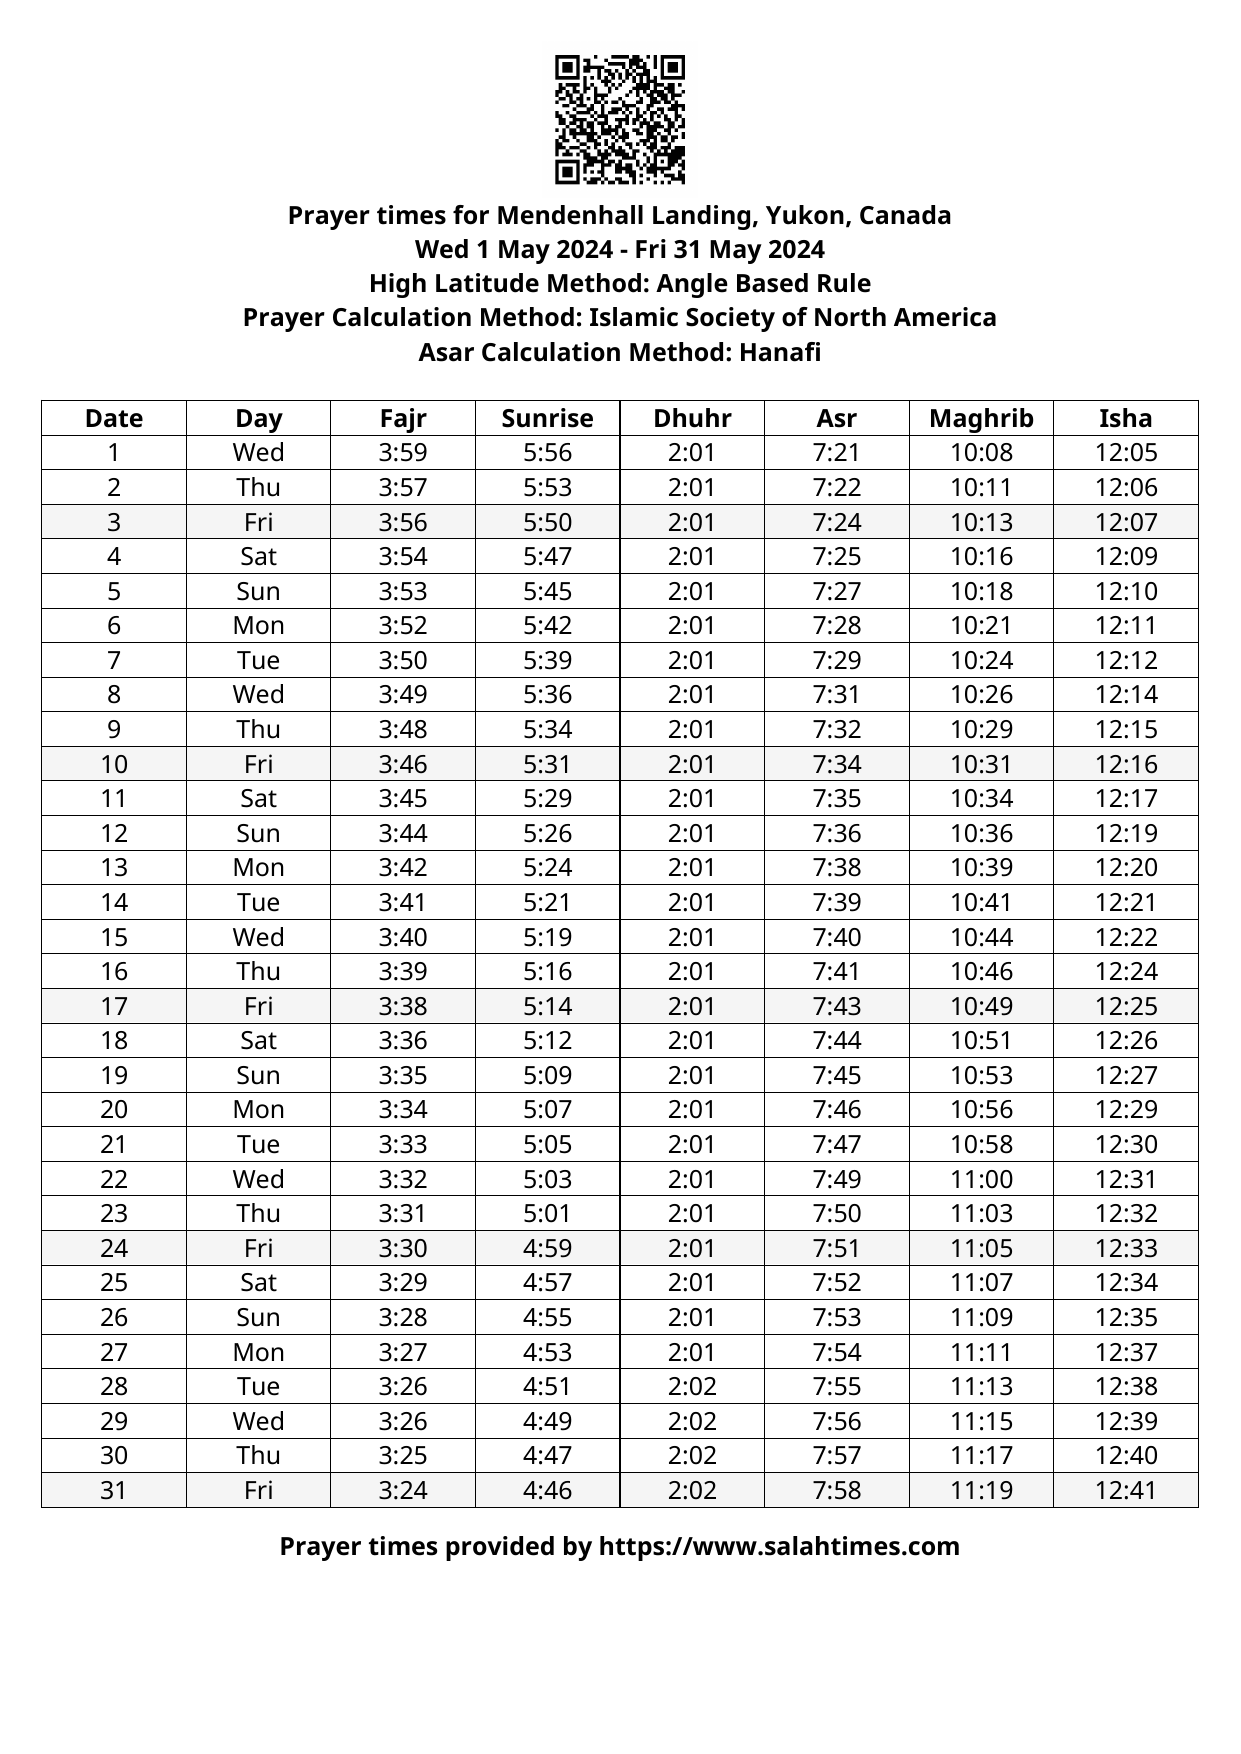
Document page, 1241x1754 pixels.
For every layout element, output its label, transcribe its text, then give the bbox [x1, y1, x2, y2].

text Prayer times for Mendenhall Landing, Yukon, Canada [42, 198, 1198, 232]
table_cell 7:47 [765, 1127, 909, 1161]
table_cell 3:48 [331, 712, 475, 746]
table_cell 7:44 [765, 1024, 909, 1057]
table_cell 12:27 [1054, 1058, 1198, 1092]
table_cell 7:22 [765, 470, 909, 504]
table_cell 12:20 [1054, 851, 1198, 884]
table_cell 7:41 [765, 954, 909, 988]
table_cell 10:53 [910, 1058, 1053, 1092]
table_cell 12:26 [1054, 1024, 1198, 1057]
table_cell 7:43 [765, 989, 909, 1022]
table_header Sunrise [476, 401, 619, 434]
table_cell 3:29 [331, 1266, 475, 1299]
table_cell 2:01 [621, 436, 764, 469]
table_cell 12:05 [1054, 436, 1198, 469]
text Asar Calculation Method: Hanafi [42, 334, 1198, 368]
table_cell 12:19 [1054, 816, 1198, 849]
table_cell 12:21 [1054, 885, 1198, 919]
table_cell 12:15 [1054, 712, 1198, 746]
table_cell 12:30 [1054, 1127, 1198, 1161]
table_cell 7:50 [765, 1196, 909, 1230]
table_cell 2:01 [621, 539, 764, 573]
table_cell 10:31 [910, 747, 1053, 780]
table_cell 12:09 [1054, 539, 1198, 573]
table_cell 5 [42, 574, 186, 607]
table_cell 10:39 [910, 851, 1053, 884]
table_cell 3:52 [331, 609, 475, 642]
table_cell 7:21 [765, 436, 909, 469]
table_cell Wed [187, 1404, 330, 1437]
table_cell 29 [42, 1404, 186, 1437]
table_cell 7:58 [765, 1473, 909, 1507]
table_cell 2:01 [621, 816, 764, 849]
table_cell 2:01 [621, 1196, 764, 1230]
table_cell Sun [187, 1058, 330, 1092]
table_cell Thu [187, 1196, 330, 1230]
table_cell 10:46 [910, 954, 1053, 988]
table_cell 7:34 [765, 747, 909, 780]
table_cell 2:01 [621, 1335, 764, 1368]
table_cell 10:44 [910, 920, 1053, 953]
table_cell 10:11 [910, 470, 1053, 504]
table_cell Sun [187, 574, 330, 607]
table_cell 10:24 [910, 643, 1053, 677]
table_cell Tue [187, 1127, 330, 1161]
table_cell 23 [42, 1196, 186, 1230]
table_cell 5:24 [476, 851, 619, 884]
table_cell 3:32 [331, 1162, 475, 1195]
table_cell Fri [187, 1473, 330, 1507]
table_cell 4:57 [476, 1266, 619, 1299]
table_cell 2:02 [621, 1439, 764, 1472]
table_cell 14 [42, 885, 186, 919]
table_cell 3:26 [331, 1369, 475, 1403]
table_cell 18 [42, 1024, 186, 1057]
table_cell 12 [42, 816, 186, 849]
table_cell 3:33 [331, 1127, 475, 1161]
table_cell Tue [187, 643, 330, 677]
table_cell 8 [42, 678, 186, 711]
table_cell 7:36 [765, 816, 909, 849]
table_cell 30 [42, 1439, 186, 1472]
table_cell 7:45 [765, 1058, 909, 1092]
table_cell 2:01 [621, 678, 764, 711]
table_cell 25 [42, 1266, 186, 1299]
table_cell 24 [42, 1231, 186, 1264]
table_cell 3:28 [331, 1300, 475, 1334]
table_cell 3:44 [331, 816, 475, 849]
table_cell 5:09 [476, 1058, 619, 1092]
table_cell 10:18 [910, 574, 1053, 607]
table_cell 12:16 [1054, 747, 1198, 780]
table_cell 12:29 [1054, 1093, 1198, 1126]
table_cell 5:03 [476, 1162, 619, 1195]
table_cell 5:53 [476, 470, 619, 504]
table_cell 5:39 [476, 643, 619, 677]
table_cell 12:06 [1054, 470, 1198, 504]
table_header Day [187, 401, 330, 434]
table_cell 2:01 [621, 574, 764, 607]
table_cell 5:36 [476, 678, 619, 711]
table_cell 2:01 [621, 712, 764, 746]
table_cell 12:07 [1054, 505, 1198, 538]
table_cell Sun [187, 816, 330, 849]
table_cell 7:40 [765, 920, 909, 953]
table_cell 12:31 [1054, 1162, 1198, 1195]
table_cell 11:03 [910, 1196, 1053, 1230]
table_cell Sat [187, 781, 330, 815]
table_cell 3:27 [331, 1335, 475, 1368]
table_cell 27 [42, 1335, 186, 1368]
table_cell Thu [187, 470, 330, 504]
table_cell 28 [42, 1369, 186, 1403]
text Wed 1 May 2024 - Fri 31 May 2024 [42, 232, 1198, 266]
table_cell 10:41 [910, 885, 1053, 919]
table_cell 4 [42, 539, 186, 573]
table_cell 3:56 [331, 505, 475, 538]
table_header Maghrib [910, 401, 1053, 434]
table_cell 12:24 [1054, 954, 1198, 988]
table_cell 12:38 [1054, 1369, 1198, 1403]
table_cell 3:46 [331, 747, 475, 780]
table_cell Thu [187, 1439, 330, 1472]
table_cell 13 [42, 851, 186, 884]
table_cell 7 [42, 643, 186, 677]
table_header Dhuhr [621, 401, 764, 434]
table_cell 2:01 [621, 1300, 764, 1334]
table_cell 12:41 [1054, 1473, 1198, 1507]
table_cell 2:01 [621, 470, 764, 504]
table_cell 5:16 [476, 954, 619, 988]
table_cell Fri [187, 747, 330, 780]
table_cell 2:01 [621, 885, 764, 919]
table_cell 26 [42, 1300, 186, 1334]
table_cell 11:15 [910, 1404, 1053, 1437]
table_cell 12:33 [1054, 1231, 1198, 1264]
table_cell Mon [187, 1093, 330, 1126]
table_cell 3:49 [331, 678, 475, 711]
table_cell 5:21 [476, 885, 619, 919]
table_cell 12:10 [1054, 574, 1198, 607]
table_cell 3:53 [331, 574, 475, 607]
table_cell 7:39 [765, 885, 909, 919]
table_cell 5:14 [476, 989, 619, 1022]
table_cell 16 [42, 954, 186, 988]
table_cell 10 [42, 747, 186, 780]
table_cell 10:58 [910, 1127, 1053, 1161]
table_cell 12:11 [1054, 609, 1198, 642]
table_cell 10:34 [910, 781, 1053, 815]
picture [542, 41, 699, 198]
table_cell 10:29 [910, 712, 1053, 746]
table_cell 11:00 [910, 1162, 1053, 1195]
table_cell 7:55 [765, 1369, 909, 1403]
table_cell 2:01 [621, 1127, 764, 1161]
table_cell 10:56 [910, 1093, 1053, 1126]
text High Latitude Method: Angle Based Rule [42, 266, 1198, 300]
table_cell Wed [187, 678, 330, 711]
table_cell 10:21 [910, 609, 1053, 642]
table_cell 3:50 [331, 643, 475, 677]
table_cell 2:02 [621, 1404, 764, 1437]
table_cell 10:13 [910, 505, 1053, 538]
table_cell 7:25 [765, 539, 909, 573]
table_cell 3:57 [331, 470, 475, 504]
table_cell 11:19 [910, 1473, 1053, 1507]
table_cell 2:01 [621, 1162, 764, 1195]
table_cell 10:51 [910, 1024, 1053, 1057]
table_cell 11:17 [910, 1439, 1053, 1472]
table_cell 5:01 [476, 1196, 619, 1230]
table_cell 10:36 [910, 816, 1053, 849]
table_cell Fri [187, 505, 330, 538]
table_cell Sat [187, 1266, 330, 1299]
table_cell 7:35 [765, 781, 909, 815]
table_cell Thu [187, 954, 330, 988]
table_cell 12:39 [1054, 1404, 1198, 1437]
table_cell Wed [187, 1162, 330, 1195]
table_cell 7:29 [765, 643, 909, 677]
table_cell 7:53 [765, 1300, 909, 1334]
table_cell 11:07 [910, 1266, 1053, 1299]
table_cell 10:16 [910, 539, 1053, 573]
table_cell 1 [42, 436, 186, 469]
table_cell 12:12 [1054, 643, 1198, 677]
table_cell 2:01 [621, 1266, 764, 1299]
table_cell 5:47 [476, 539, 619, 573]
table_cell 5:05 [476, 1127, 619, 1161]
table_cell 3:36 [331, 1024, 475, 1057]
table_cell 7:51 [765, 1231, 909, 1264]
table_cell 3:38 [331, 989, 475, 1022]
table_cell 2:01 [621, 1024, 764, 1057]
table_cell 5:56 [476, 436, 619, 469]
table_cell 5:50 [476, 505, 619, 538]
table_cell 2:02 [621, 1473, 764, 1507]
table_cell 4:47 [476, 1439, 619, 1472]
table_cell 3:34 [331, 1093, 475, 1126]
table_cell 12:32 [1054, 1196, 1198, 1230]
table_cell 12:25 [1054, 989, 1198, 1022]
table_cell 10:08 [910, 436, 1053, 469]
table_cell 3:54 [331, 539, 475, 573]
table_cell 4:46 [476, 1473, 619, 1507]
table_cell 9 [42, 712, 186, 746]
table_cell 7:28 [765, 609, 909, 642]
table_cell Tue [187, 885, 330, 919]
table_cell 15 [42, 920, 186, 953]
table_cell 2:01 [621, 643, 764, 677]
table_cell 4:51 [476, 1369, 619, 1403]
table_cell 10:49 [910, 989, 1053, 1022]
table_cell Tue [187, 1369, 330, 1403]
table_cell Mon [187, 851, 330, 884]
table_cell 3:26 [331, 1404, 475, 1437]
table_cell 2:01 [621, 851, 764, 884]
table_cell 3 [42, 505, 186, 538]
table_cell 3:41 [331, 885, 475, 919]
text Prayer times provided by https://www.salahtimes.com [42, 1528, 1198, 1563]
table_cell 11:05 [910, 1231, 1053, 1264]
table_cell 4:55 [476, 1300, 619, 1334]
table_cell 20 [42, 1093, 186, 1126]
table_cell 3:25 [331, 1439, 475, 1472]
table_header Asr [765, 401, 909, 434]
table_cell Fri [187, 1231, 330, 1264]
table_cell 7:52 [765, 1266, 909, 1299]
table_cell Wed [187, 920, 330, 953]
table_cell 31 [42, 1473, 186, 1507]
table_cell 7:38 [765, 851, 909, 884]
table_cell 2:01 [621, 609, 764, 642]
table_cell Mon [187, 1335, 330, 1368]
table_cell 22 [42, 1162, 186, 1195]
table_cell 2 [42, 470, 186, 504]
table_cell 19 [42, 1058, 186, 1092]
table_cell 17 [42, 989, 186, 1022]
table_cell 7:24 [765, 505, 909, 538]
table_cell 11:11 [910, 1335, 1053, 1368]
table_cell 5:45 [476, 574, 619, 607]
table_cell 12:22 [1054, 920, 1198, 953]
table_cell Sat [187, 1024, 330, 1057]
table_cell 2:01 [621, 1231, 764, 1264]
table_cell 4:53 [476, 1335, 619, 1368]
table_cell 11:13 [910, 1369, 1053, 1403]
table_cell 2:01 [621, 747, 764, 780]
table_cell Sun [187, 1300, 330, 1334]
table_cell 3:59 [331, 436, 475, 469]
table_cell 5:34 [476, 712, 619, 746]
table_cell 4:49 [476, 1404, 619, 1437]
table_cell 5:31 [476, 747, 619, 780]
table_cell Thu [187, 712, 330, 746]
table_cell 3:45 [331, 781, 475, 815]
table_cell 2:01 [621, 781, 764, 815]
table_cell 11:09 [910, 1300, 1053, 1334]
table_cell 7:49 [765, 1162, 909, 1195]
table_cell 5:42 [476, 609, 619, 642]
table_cell 21 [42, 1127, 186, 1161]
table_cell 5:07 [476, 1093, 619, 1126]
table_header Fajr [331, 401, 475, 434]
table_cell 12:40 [1054, 1439, 1198, 1472]
table_cell 5:29 [476, 781, 619, 815]
table_cell 2:01 [621, 1058, 764, 1092]
table_cell Fri [187, 989, 330, 1022]
table_cell 2:01 [621, 954, 764, 988]
table_cell 12:17 [1054, 781, 1198, 815]
table_cell 7:57 [765, 1439, 909, 1472]
table_cell 3:40 [331, 920, 475, 953]
table_cell 7:32 [765, 712, 909, 746]
table_cell 3:35 [331, 1058, 475, 1092]
table_cell 10:26 [910, 678, 1053, 711]
text Prayer Calculation Method: Islamic Society of North America [42, 300, 1198, 334]
table_cell 2:01 [621, 505, 764, 538]
table_cell 12:34 [1054, 1266, 1198, 1299]
table_cell Mon [187, 609, 330, 642]
table_header Isha [1054, 401, 1198, 434]
table_cell 3:24 [331, 1473, 475, 1507]
table_header Date [42, 401, 186, 434]
table_cell 6 [42, 609, 186, 642]
table_cell Wed [187, 436, 330, 469]
table_cell 3:30 [331, 1231, 475, 1264]
table_cell 7:46 [765, 1093, 909, 1126]
table_cell 12:35 [1054, 1300, 1198, 1334]
table_cell 5:12 [476, 1024, 619, 1057]
table_cell 2:01 [621, 989, 764, 1022]
table_cell 5:26 [476, 816, 619, 849]
table_cell 7:56 [765, 1404, 909, 1437]
table_cell 7:27 [765, 574, 909, 607]
table_cell 11 [42, 781, 186, 815]
table_cell 4:59 [476, 1231, 619, 1264]
table_cell 3:42 [331, 851, 475, 884]
table_cell 2:02 [621, 1369, 764, 1403]
table_cell 5:19 [476, 920, 619, 953]
table_cell 2:01 [621, 1093, 764, 1126]
table_cell 12:14 [1054, 678, 1198, 711]
table_cell Sat [187, 539, 330, 573]
table_cell 12:37 [1054, 1335, 1198, 1368]
table_cell 7:31 [765, 678, 909, 711]
table_cell 7:54 [765, 1335, 909, 1368]
table_cell 3:39 [331, 954, 475, 988]
table_cell 3:31 [331, 1196, 475, 1230]
table_cell 2:01 [621, 920, 764, 953]
